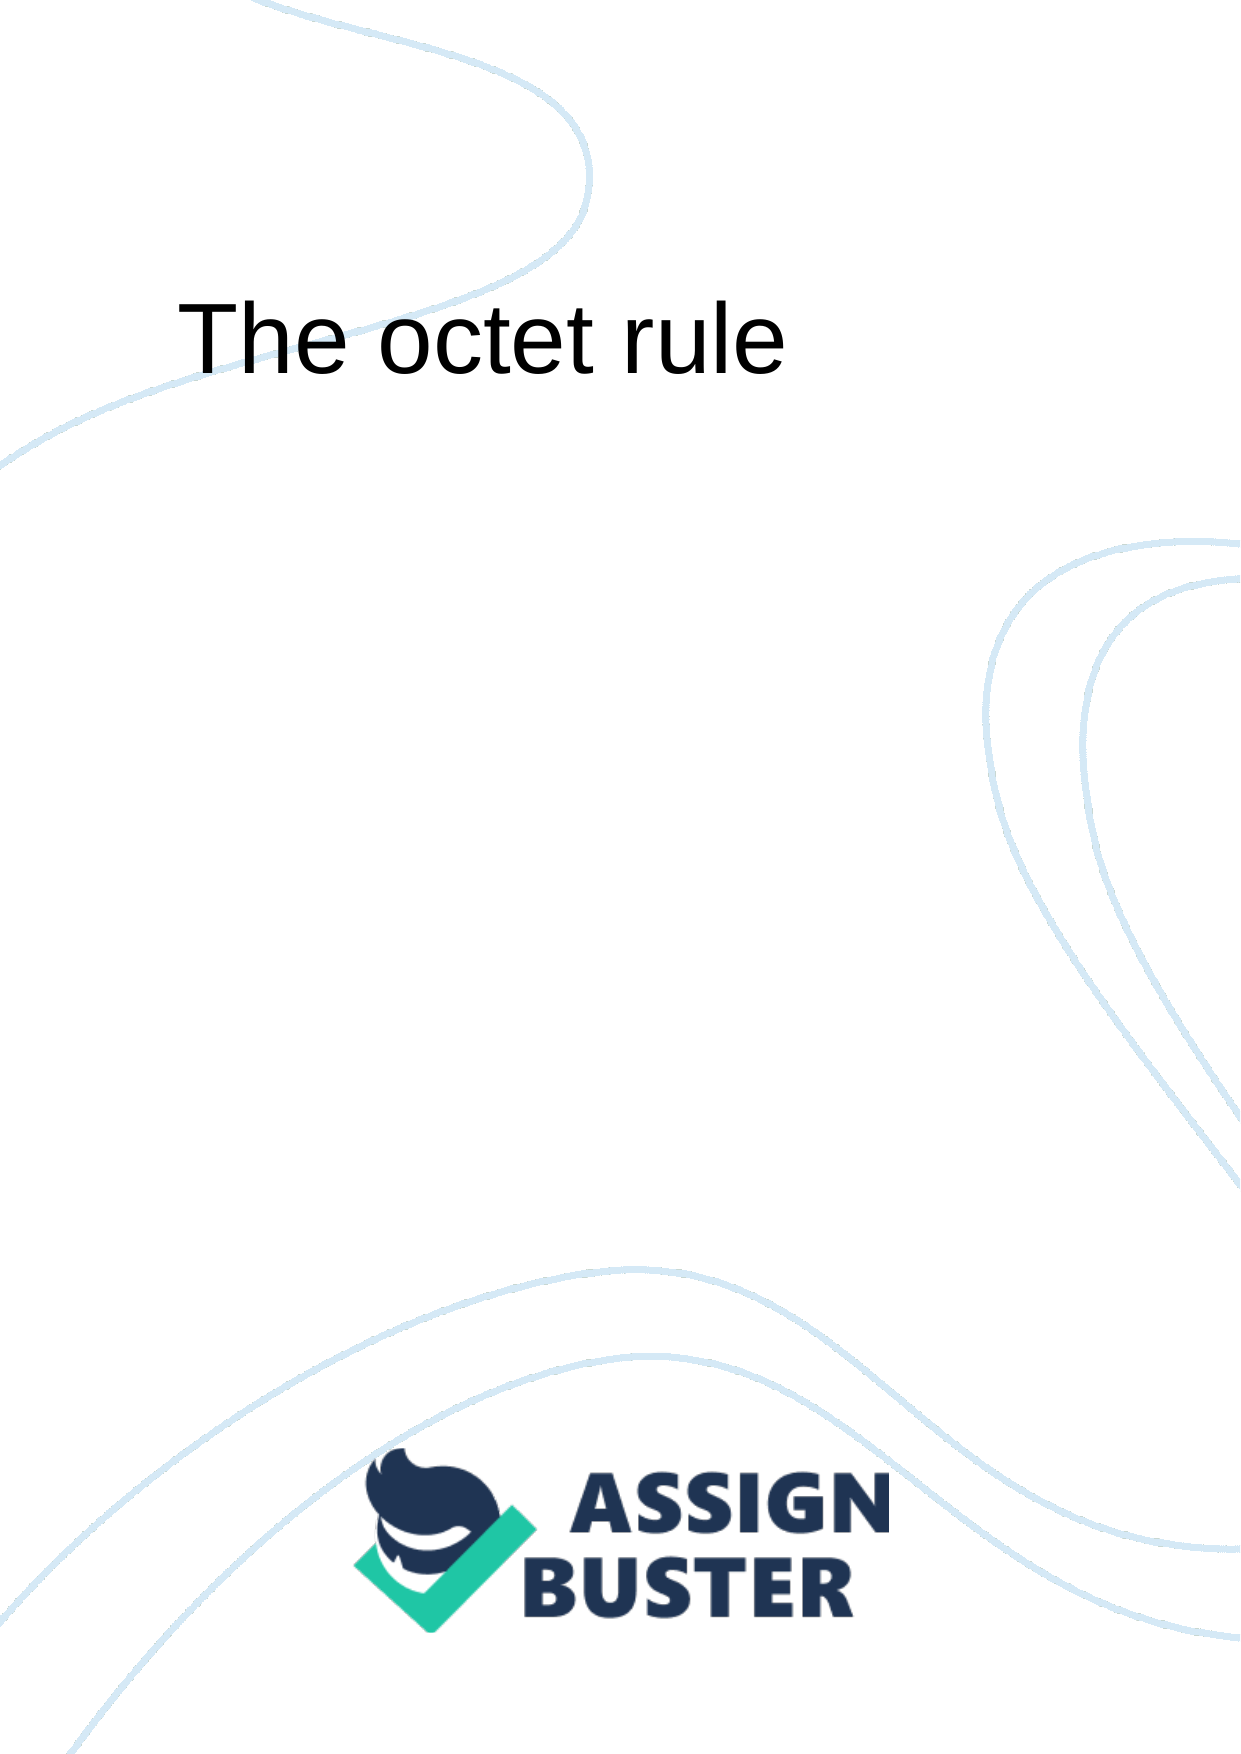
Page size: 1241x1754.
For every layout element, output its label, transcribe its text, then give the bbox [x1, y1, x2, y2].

picture [0, 0, 1241, 1754]
subtitle The octet rule [177, 279, 1152, 394]
